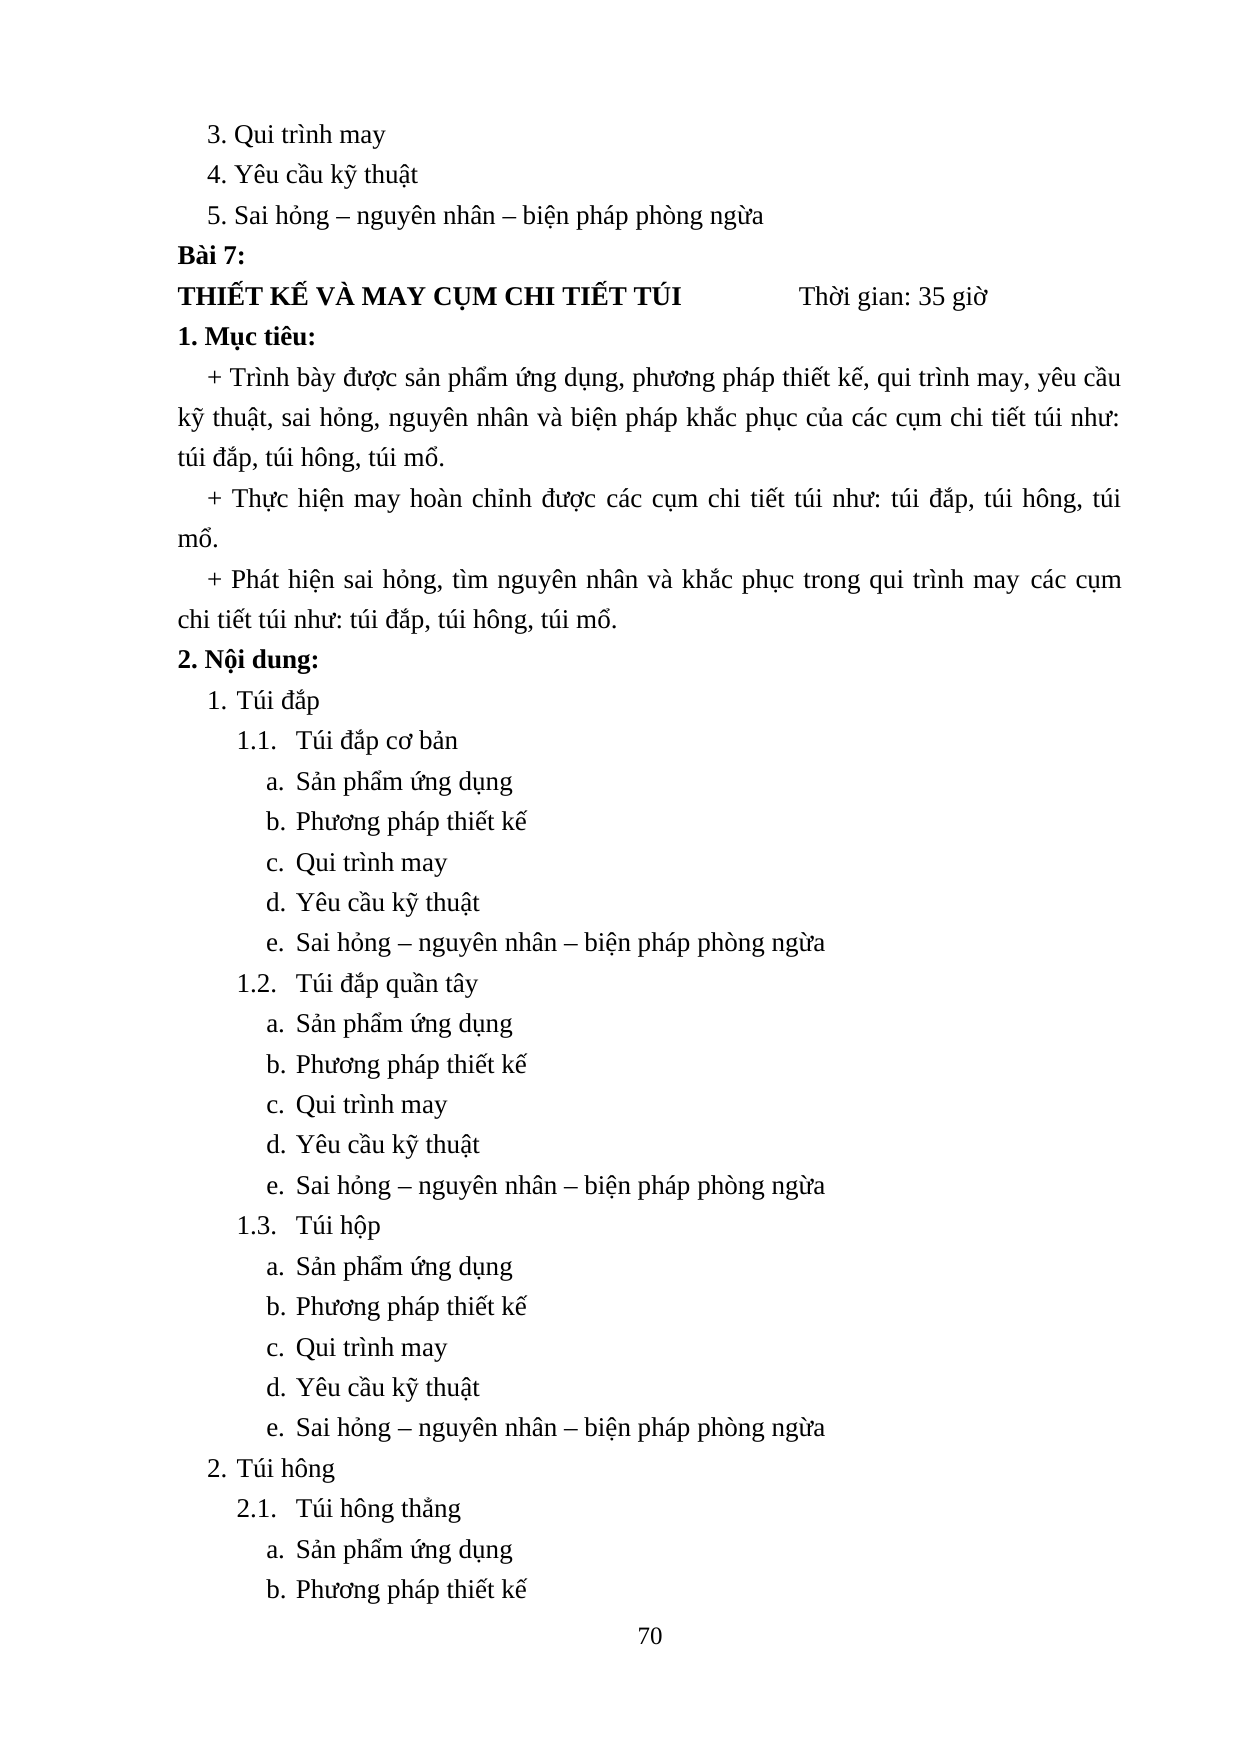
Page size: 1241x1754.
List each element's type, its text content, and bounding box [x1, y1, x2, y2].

text 1.2. Túi đắp quần tây [207, 967, 1122, 998]
text 2. Túi hông [177, 1452, 1122, 1483]
text b. Phương pháp thiết kế [266, 1573, 1122, 1604]
text + Phát hiện sai hỏng, tìm nguyên nhân và khắc phục trong qui trình may các cụm chi tiết túi như: túi đắp, túi hông, túi mổ. [177, 563, 1122, 634]
text a. Sản phẩm ứng dụng [266, 1533, 1122, 1564]
text d. Yêu cầu kỹ thuật [177, 886, 1122, 917]
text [266, 1411, 1122, 1443]
text a. Sản phẩm ứng dụng [177, 765, 1122, 796]
text d. Yêu cầu kỹ thuật [266, 1128, 1122, 1160]
text c. Qui trình may [177, 846, 1122, 877]
text 1.1. Túi đắp cơ bản [207, 724, 1122, 756]
text + Thực hiện may hoàn chỉnh được các cụm chi tiết túi như: túi đắp, túi hông, túi mổ. [177, 482, 1122, 553]
text Bài 7: [177, 239, 1122, 271]
text b. Phương pháp thiết kế [266, 1048, 1122, 1079]
text 1. Túi đắp [177, 684, 1122, 715]
text e. Sai hỏng – nguyên nhân – biện pháp phòng ngừa [177, 926, 1122, 958]
text 5. Sai hỏng – nguyên nhân – biện pháp phòng ngừa [177, 199, 1122, 230]
text b. Phương pháp thiết kế [266, 1290, 1122, 1321]
text e. Sai hỏng – nguyên nhân – biện pháp phòng ngừa [266, 1169, 1122, 1200]
text + Trình bày được sản phẩm ứng dụng, phương pháp thiết kế, qui trình may, yêu cầu kỹ thuật, sai hỏng, nguyên nhân và biện pháp khắc phục của các cụm chi tiết túi như: túi đắp, túi hông, túi mổ. [177, 361, 1122, 473]
text 4. Yêu cầu kỹ thuật [177, 158, 1122, 190]
text c. Qui trình may [266, 1331, 1122, 1362]
text a. Sản phẩm ứng dụng [266, 1007, 1122, 1038]
text 2.1. Túi hông thẳng [207, 1492, 1122, 1523]
text 3. Qui trình may [177, 118, 1122, 149]
text d. Yêu cầu kỹ thuật [266, 1371, 1122, 1402]
text 2. Nội dung: [177, 643, 1122, 675]
text 1. Mục tiêu: [177, 320, 1122, 351]
text a. Sản phẩm ứng dụng [266, 1250, 1122, 1281]
text c. Qui trình may [266, 1088, 1122, 1119]
text THIẾT KẾ VÀ MAY CỤM CHI TIẾT TÚI Thời gian: 35 giờ [177, 280, 1122, 311]
text b. Phương pháp thiết kế [177, 805, 1122, 836]
text 1.3. Túi hộp [207, 1209, 1122, 1241]
